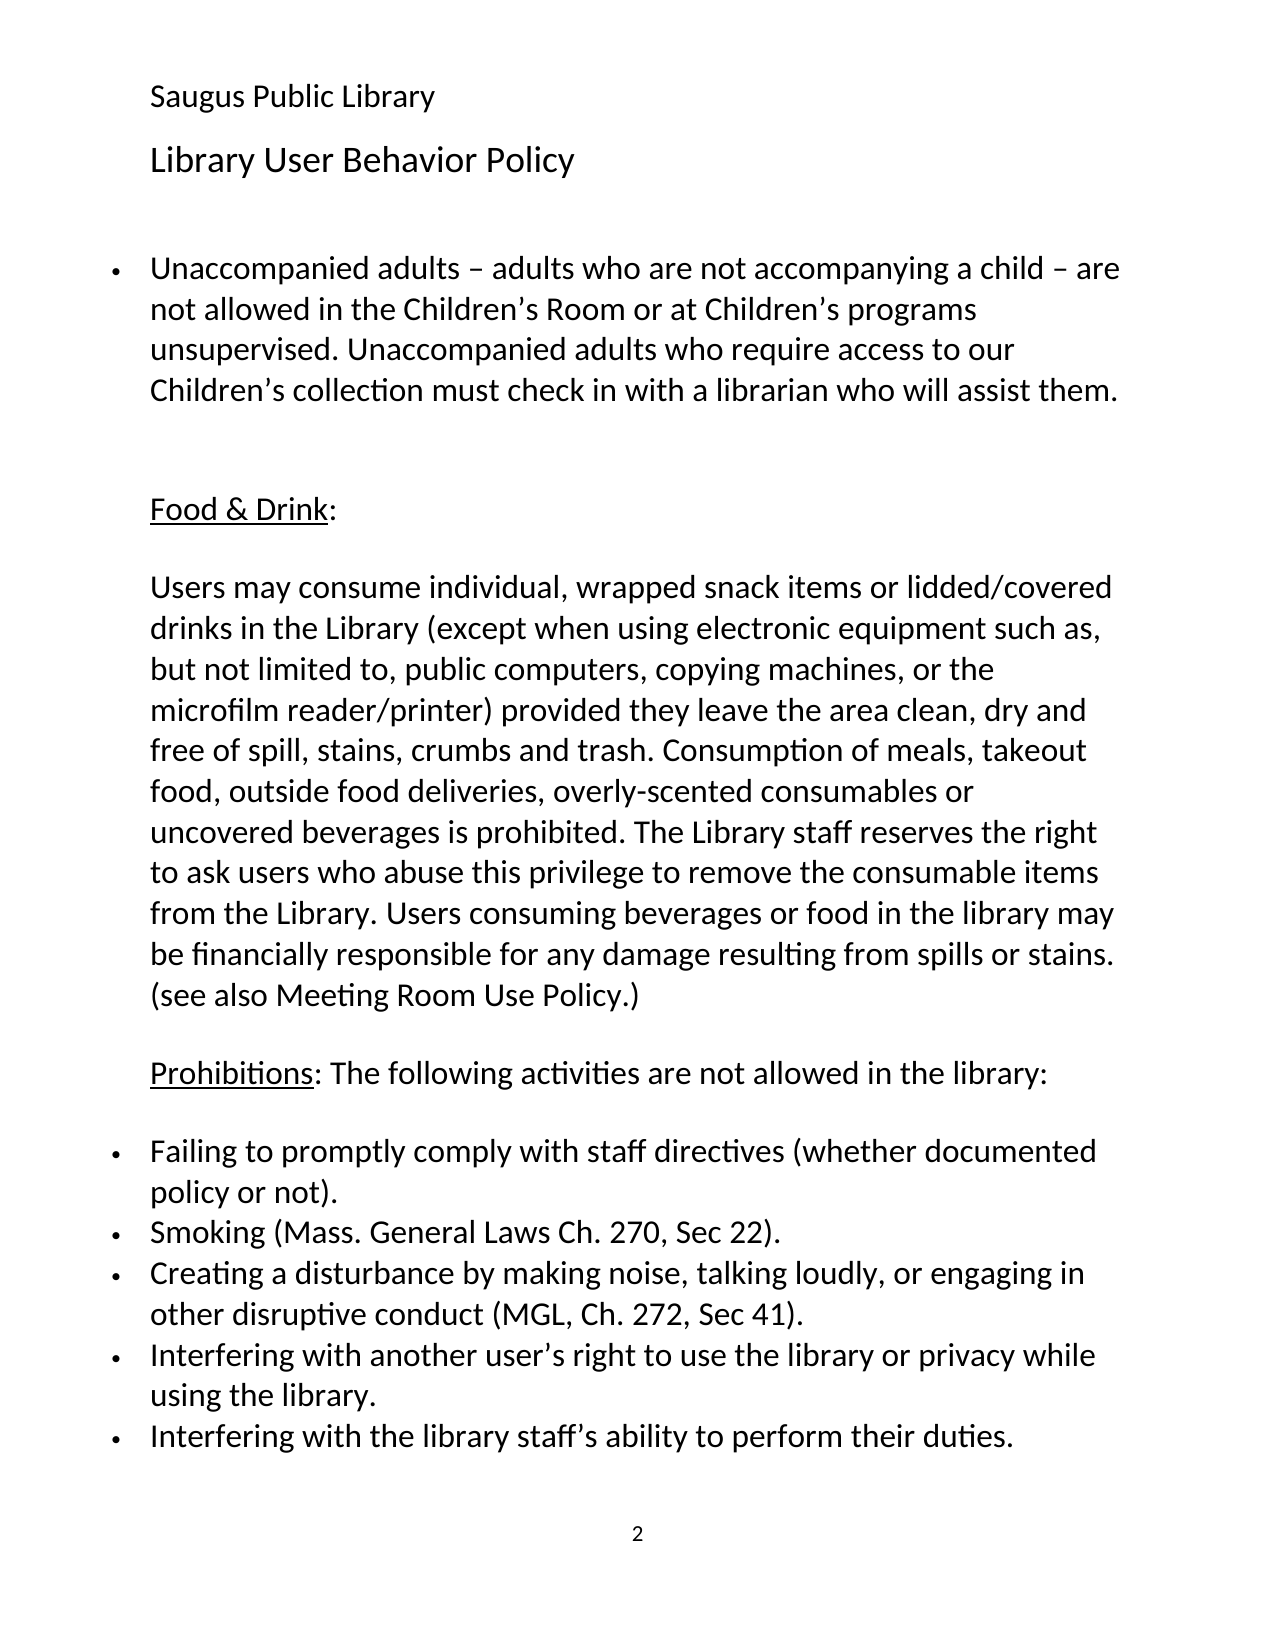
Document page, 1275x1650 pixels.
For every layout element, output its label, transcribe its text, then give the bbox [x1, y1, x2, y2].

text Users may consume individual, wrapped snack items or lidded/covered drinks in the Library (except when using electronic equipment such as, but not limited to, public computers, copying machines, or the microfilm reader/printer) provided they leave the area clean, dry and free of spill, stains, crumbs and trash. Consumption of meals, takeout food, outside food deliveries, overly-scented consumables or uncovered beverages is prohibited. The Library staff reserves the right to ask users who abuse this privilege to remove the consumable items from the Library. Users consuming beverages or food in the library may be financially responsible for any damage resulting from spills or stains. (see also Meeting Room Use Policy.) [150, 566, 1125, 1014]
list Creating a disturbance by making noise, talking loudly, or engaging in other disruptive conduct (MGL, Ch. 272, Sec 41). [112, 1252, 1125, 1334]
text Food & Drink: [150, 488, 1125, 529]
list Failing to promptly comply with staff directives (whether documented policy or not). [112, 1130, 1125, 1212]
list Smoking (Mass. General Laws Ch. 270, Sec 22). [112, 1212, 1125, 1252]
list Interfering with another user’s right to use the library or privacy while using the library. [112, 1334, 1125, 1415]
list Interfering with the library staff’s ability to perform their duties. [112, 1415, 1125, 1456]
text Prohibitions: The following activities are not allowed in the library: [150, 1052, 1125, 1093]
list Unaccompanied adults – adults who are not accompanying a child – are not allowed in the Children’s Room or at Children’s programs unsupervised. Unaccompanied adults who require access to our Children’s collection must check in with a librarian who will assist them. [112, 247, 1125, 410]
